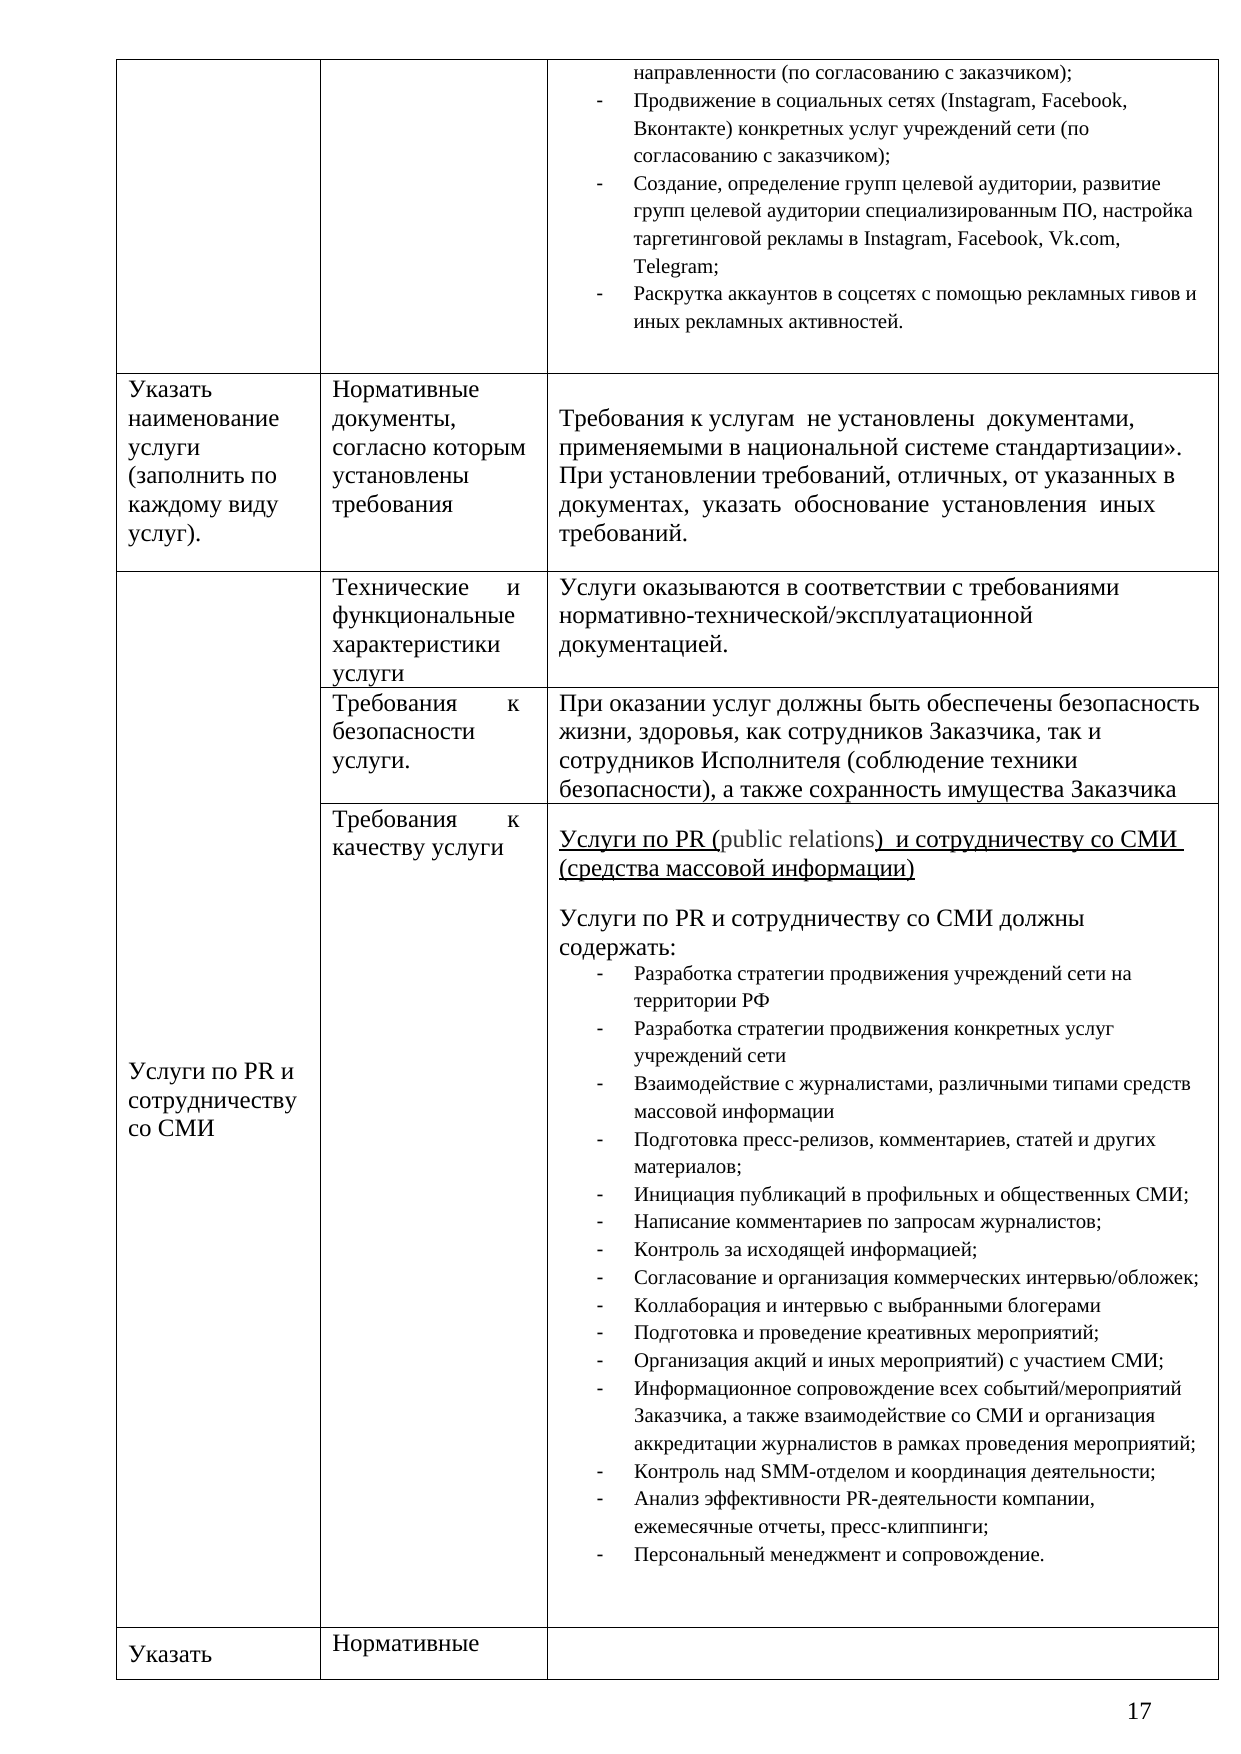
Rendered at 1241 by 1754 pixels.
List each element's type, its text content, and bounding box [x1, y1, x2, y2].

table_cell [548, 1628, 1218, 1679]
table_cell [548, 60, 1218, 373]
table_cell Требования к качеству услуги [321, 804, 547, 1627]
table_cell Указать наименование услуги (заполнить по каждому виду услуг). [117, 374, 320, 571]
table_cell Технические и функциональные характеристики услуги [321, 572, 547, 687]
table_cell Требования к безопасности услуги. [321, 688, 547, 803]
table_cell Услуги оказываются в соответствии с требованиями нормативно-технической/эксплуатационной документацией. [548, 572, 1218, 687]
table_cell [321, 60, 547, 373]
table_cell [117, 1628, 320, 1679]
table_cell Нормативные документы, согласно которым установлены требования [321, 374, 547, 571]
table_cell При оказании услуг должны быть обеспечены безопасность жизни, здоровья, как сотрудников Заказчика, так и сотрудников Исполнителя (соблюдение техники безопасности), а также сохранность имущества Заказчика [548, 688, 1218, 803]
table_cell Услуги по PR (public relations) и сотрудничеству со СМИ (средства массовой информации) Услуги по PR и сотрудничеству со СМИ должны содержать: Разработка стратегии продвижения учреждений сети на территории РФ Разработка стратегии продвижения конкретных услуг учреждений сети Взаимодействие с журналистами, различными типами средств массовой информации Подготовка пресс-релизов, комментариев, статей и других материалов; Инициация публикаций в профильных и общественных СМИ; Написание комментариев по запросам журналистов; Контроль за исходящей информацией; Согласование и организация коммерческих интервью/обложек; Коллаборация и интервью с выбранными блогерами Подготовка и проведение креативных мероприятий; Организация акций и иных мероприятий) с участием СМИ; Информационное сопровождение всех событий/мероприятий Заказчика, а также взаимодействие со СМИ и организация аккредитации журналистов в рамках проведения мероприятий; Контроль над SMM-отделом и координация деятельности; Анализ эффективности PR-деятельности компании, ежемесячные отчеты, пресс-клиппинги; Персональный менеджмент и сопровождение. [548, 804, 1218, 1627]
table_cell Услуги по PR и сотрудничеству со СМИ [117, 572, 320, 1627]
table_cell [321, 1628, 547, 1679]
